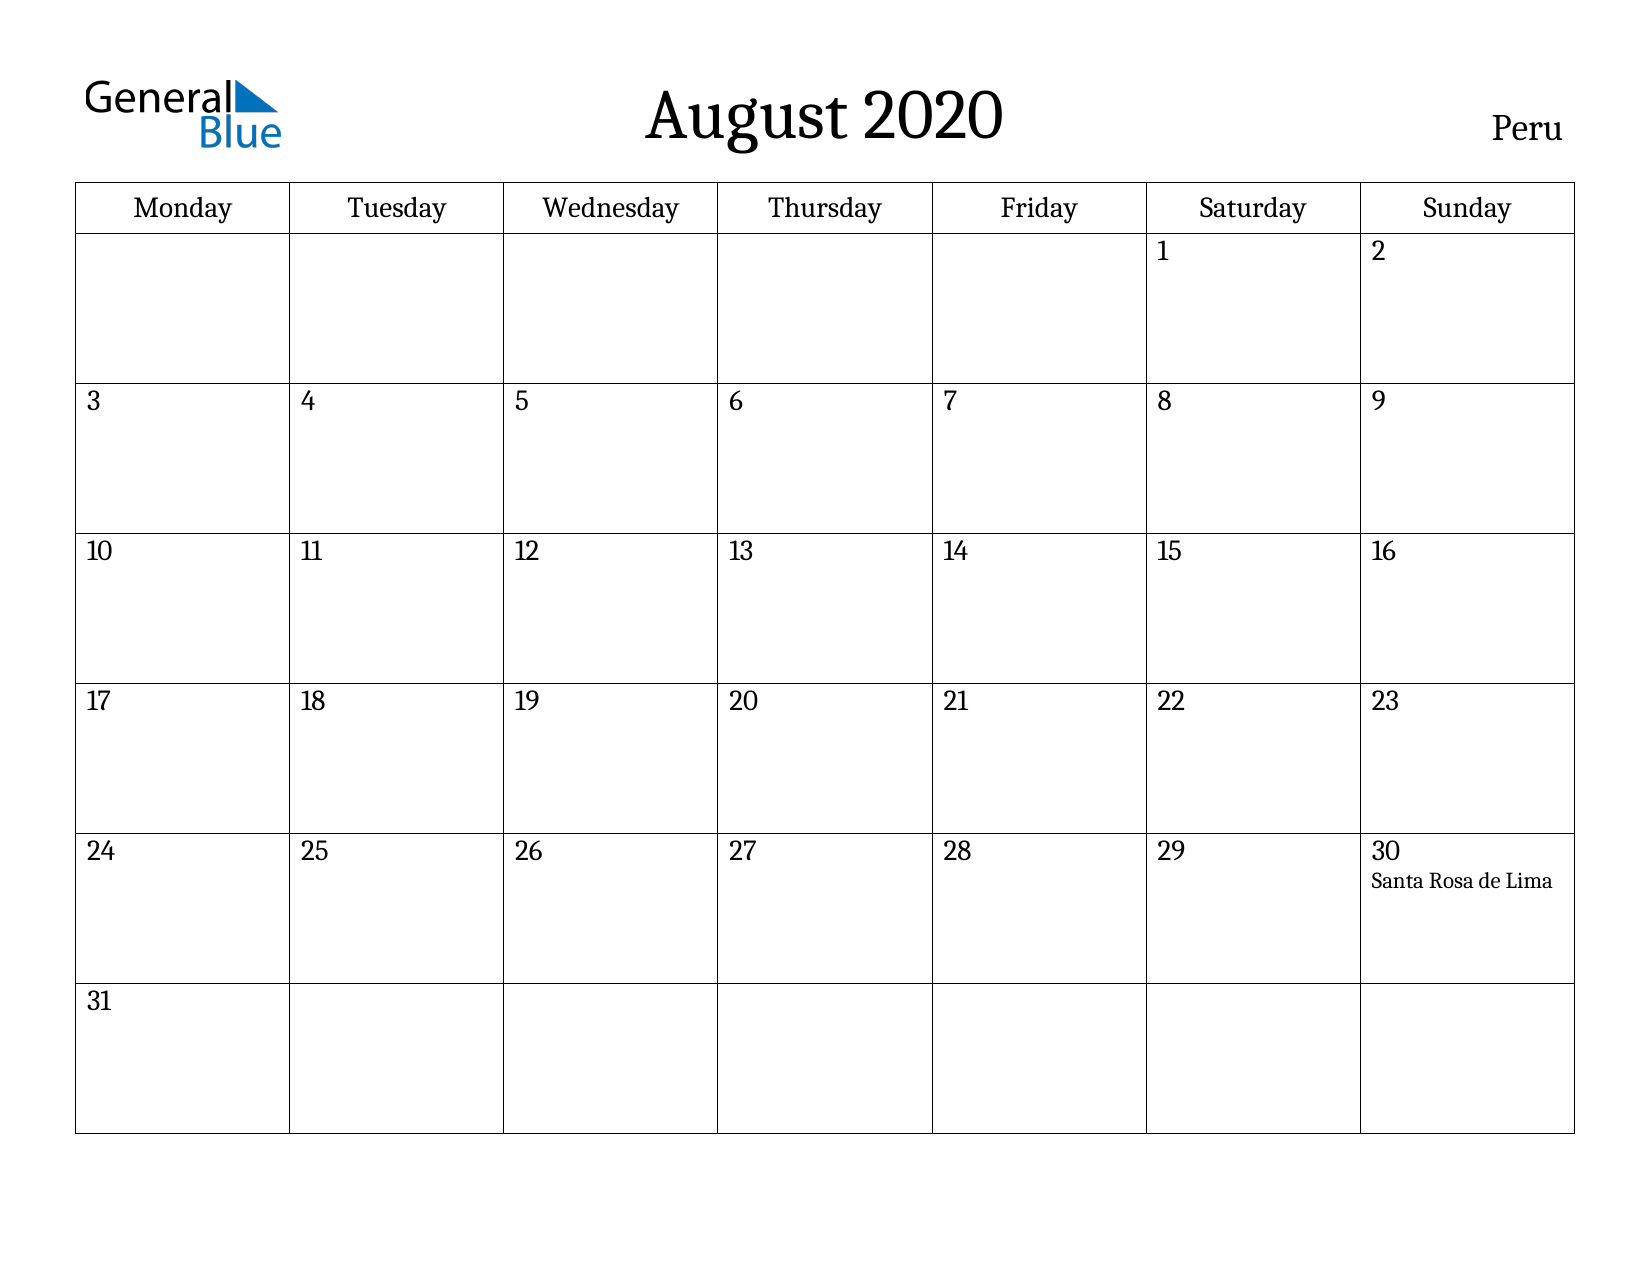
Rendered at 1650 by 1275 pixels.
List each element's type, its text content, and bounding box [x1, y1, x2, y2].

table_cell [76, 717, 289, 833]
table_cell [504, 234, 717, 267]
table_cell 9 [1361, 384, 1574, 417]
table_cell [933, 417, 1146, 533]
table_cell [290, 717, 503, 833]
table_cell [933, 267, 1146, 383]
table_cell [290, 868, 503, 983]
table_cell [76, 1018, 289, 1133]
table_cell [718, 868, 932, 983]
table_cell 8 [1147, 384, 1360, 417]
table_cell [1361, 1018, 1574, 1133]
table_cell 4 [290, 384, 503, 417]
table_cell [504, 984, 717, 1017]
table_cell [1361, 567, 1574, 683]
table_cell Saturday [1147, 183, 1360, 233]
table_cell [933, 717, 1146, 833]
table_cell [1147, 984, 1360, 1017]
table_cell [504, 1018, 717, 1133]
table_cell 28 [933, 834, 1146, 867]
table_header Peru [1146, 75, 1574, 182]
table_cell 31 [76, 984, 289, 1017]
table_cell [1147, 868, 1360, 983]
table_cell [933, 234, 1146, 267]
table_cell 5 [504, 384, 717, 417]
table_cell 30 [1361, 834, 1574, 867]
table_cell [718, 717, 932, 833]
table_cell Tuesday [290, 183, 503, 233]
table_cell 24 [76, 834, 289, 867]
table_cell [1361, 984, 1574, 1017]
table_cell [718, 567, 932, 683]
table_cell [76, 567, 289, 683]
table_cell 18 [290, 684, 503, 717]
table_cell 14 [933, 534, 1146, 567]
table_cell [1361, 417, 1574, 533]
table_cell [933, 984, 1146, 1017]
table_cell 12 [504, 534, 717, 567]
table_cell [933, 1018, 1146, 1133]
table_cell Monday [76, 183, 289, 233]
table_cell 22 [1147, 684, 1360, 717]
table_cell 7 [933, 384, 1146, 417]
table_cell 23 [1361, 684, 1574, 717]
table_cell Friday [933, 183, 1146, 233]
table_cell 26 [504, 834, 717, 867]
table_header [76, 75, 503, 182]
table_cell [718, 984, 932, 1017]
table_cell [76, 234, 289, 267]
table_cell [718, 417, 932, 533]
table_cell [1147, 417, 1360, 533]
table_cell [1147, 567, 1360, 683]
table_cell 3 [76, 384, 289, 417]
table_cell [290, 267, 503, 383]
table_cell [718, 234, 932, 267]
table_cell [933, 868, 1146, 983]
table_cell Sunday [1361, 183, 1574, 233]
table_cell [1147, 717, 1360, 833]
table_cell [290, 567, 503, 683]
table_cell [504, 567, 717, 683]
table_cell [718, 267, 932, 383]
table_cell 2 [1361, 234, 1574, 267]
table_cell [1147, 1018, 1360, 1133]
table_cell 15 [1147, 534, 1360, 567]
table_cell 27 [718, 834, 932, 867]
table_cell [290, 1018, 503, 1133]
table_cell [1361, 717, 1574, 833]
table_cell [1361, 267, 1574, 383]
table_cell 21 [933, 684, 1146, 717]
table_header August 2020 [504, 75, 1146, 182]
picture [86, 80, 281, 148]
table_cell Santa Rosa de Lima [1361, 868, 1574, 983]
table_cell [1147, 267, 1360, 383]
table_cell [718, 1018, 932, 1133]
table_cell 6 [718, 384, 932, 417]
table_cell [504, 717, 717, 833]
table_cell 25 [290, 834, 503, 867]
table_cell 19 [504, 684, 717, 717]
table_cell 20 [718, 684, 932, 717]
table_cell 11 [290, 534, 503, 567]
table_cell [290, 984, 503, 1017]
table_cell 16 [1361, 534, 1574, 567]
table_cell [504, 868, 717, 983]
table_cell 29 [1147, 834, 1360, 867]
table_cell [504, 267, 717, 383]
table_cell [76, 868, 289, 983]
table_cell 13 [718, 534, 932, 567]
table_cell 17 [76, 684, 289, 717]
table_cell [290, 417, 503, 533]
table_cell [933, 567, 1146, 683]
table_cell Wednesday [504, 183, 717, 233]
table_cell [76, 417, 289, 533]
table_cell [290, 234, 503, 267]
table_cell 1 [1147, 234, 1360, 267]
table_cell [504, 417, 717, 533]
table_cell 10 [76, 534, 289, 567]
table_cell Thursday [718, 183, 932, 233]
table_cell [76, 267, 289, 383]
